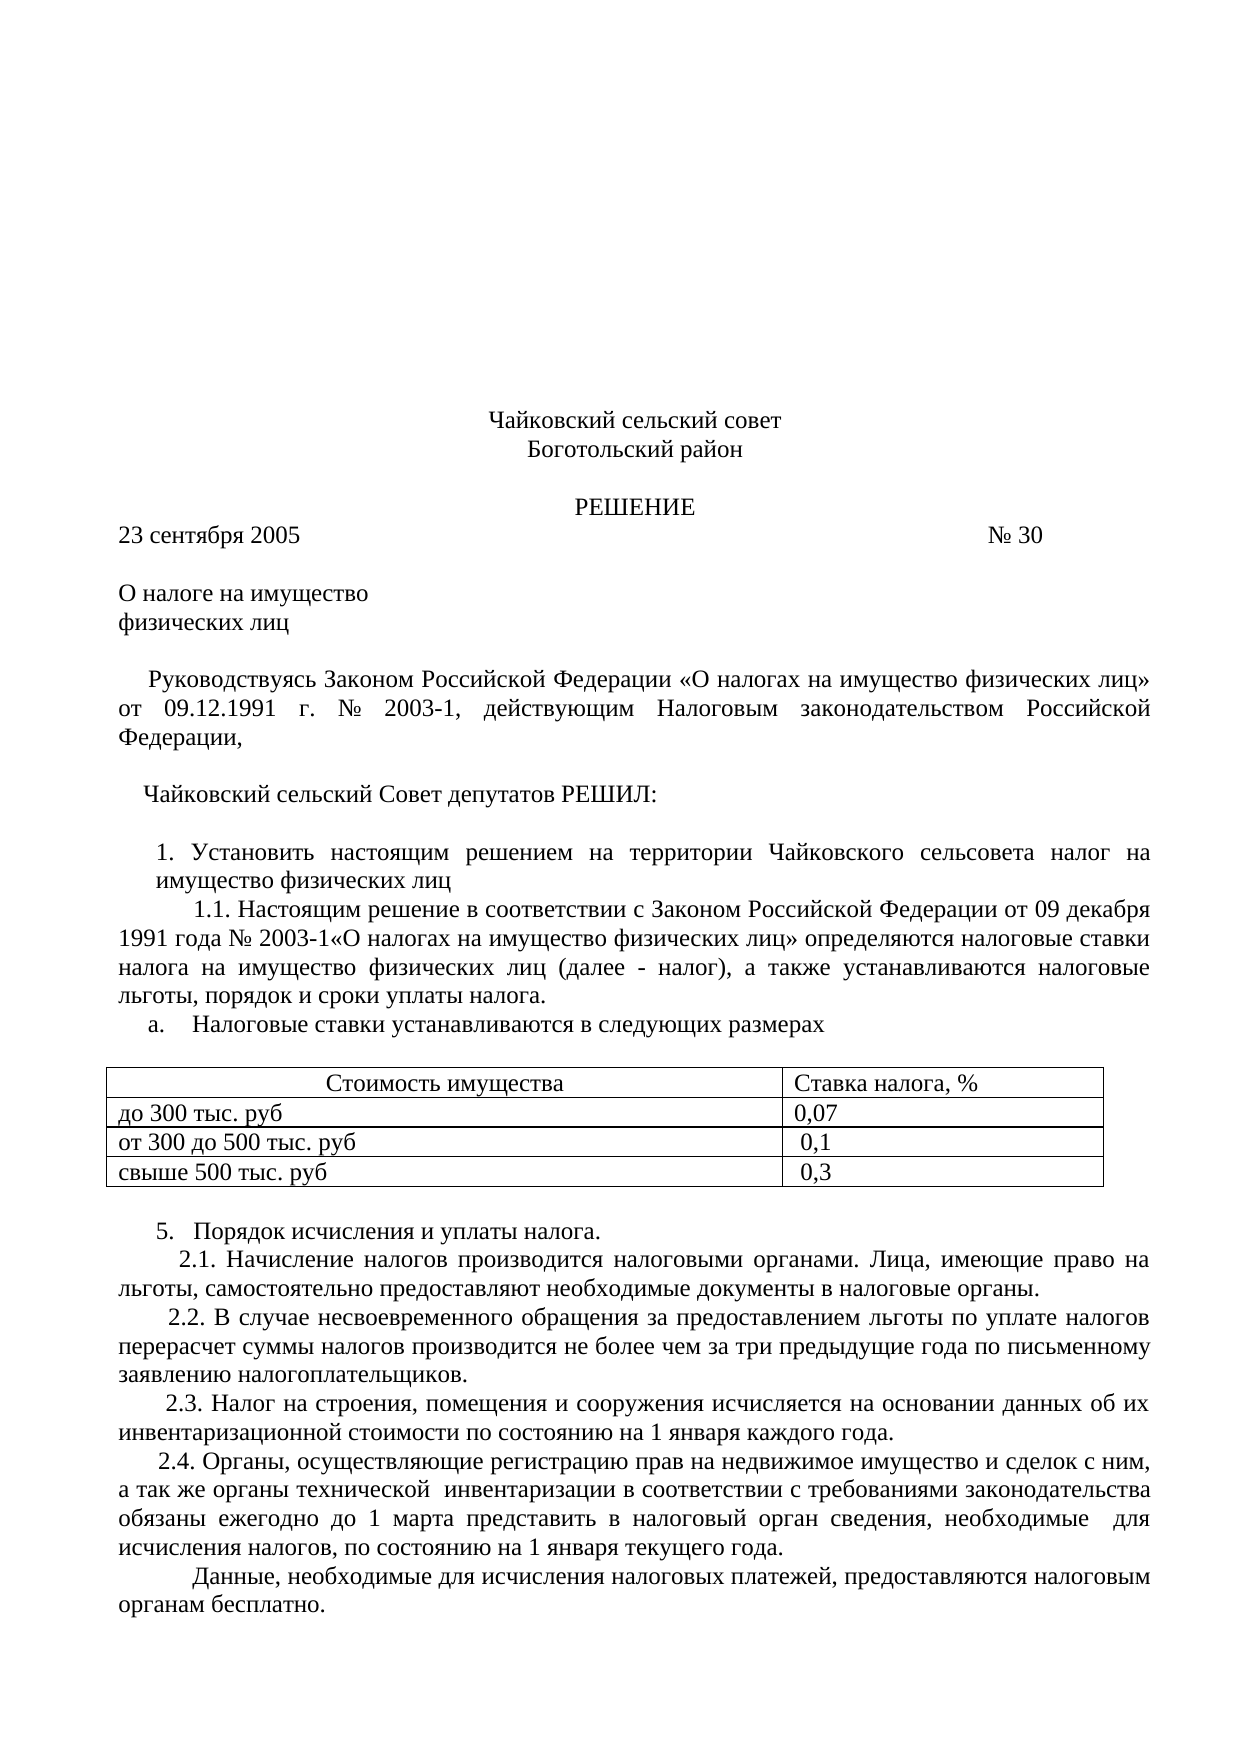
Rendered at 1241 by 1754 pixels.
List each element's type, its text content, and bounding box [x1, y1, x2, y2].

text Боготольский район [118, 434, 1152, 463]
text 2.1. Начисление налогов производится налоговыми органами. Лица, имеющие право на льготы, самостоятельно предоставляют необходимые документы в налоговые органы. [118, 1244, 1152, 1302]
list Порядок исчисления и уплаты налога. [156, 1216, 1152, 1244]
text 2.2. В случае несвоевременного обращения за предоставлением льготы по уплате налогов перерасчет суммы налогов производится не более чем за три предыдущие года по письменному заявлению налогоплательщиков. [118, 1302, 1152, 1388]
table_cell 0,3 [783, 1157, 1103, 1186]
text Чайковский сельский совет [118, 406, 1152, 434]
table_cell до 300 тыс. руб [107, 1098, 782, 1126]
text Руководствуясь Законом Российской Федерации «О налогах на имущество физических лиц» от 09.12.1991 г. № 2003-1, действующим Налоговым законодательством Российской Федерации, [118, 664, 1152, 751]
table_header Стоимость имущества [107, 1068, 782, 1097]
text О налоге на имущество [118, 578, 1152, 607]
table_cell 0,07 [783, 1098, 1103, 1126]
text Чайковский сельский Совет депутатов РЕШИЛ: [118, 779, 1152, 808]
table_header Ставка налога, % [783, 1068, 1103, 1097]
table_cell свыше 500 тыс. руб [107, 1157, 782, 1186]
text 2.4. Органы, осуществляющие регистрацию прав на недвижимое имущество и сделок с ним, а так же органы технической инвентаризации в соответствии с требованиями законодательства обязаны ежегодно до 1 марта представить в налоговый орган сведения, необходимые для исчисления налогов, по состоянию на 1 января текущего года. [118, 1446, 1152, 1561]
text РЕШЕНИЕ [118, 492, 1152, 521]
text 1.1. Настоящим решение в соответствии с Законом Российской Федерации от 09 декабря 1991 года № 2003-1«О налогах на имущество физических лиц» определяются налоговые ставки налога на имущество физических лиц (далее - налог), а также устанавливаются налоговые льготы, порядок и сроки уплаты налога. [118, 894, 1152, 1009]
list Налоговые ставки устанавливаются в следующих размерах [118, 1009, 1152, 1038]
text 2.3. Налог на строения, помещения и сооружения исчисляется на основании данных об их инвентаризационной стоимости по состоянию на 1 января каждого года. [118, 1388, 1152, 1446]
text физических лиц [118, 607, 1152, 636]
table_cell 0,1 [783, 1128, 1103, 1156]
text 1. Установить настоящим решением на территории Чайковского сельсовета налог на имущество физических лиц [156, 837, 1152, 894]
table_cell от 300 до 500 тыс. руб [107, 1128, 782, 1156]
text Данные, необходимые для исчисления налоговых платежей, предоставляются налоговым органам бесплатно. [118, 1561, 1152, 1618]
text 23 сентября 2005 № 30 [118, 521, 1152, 549]
